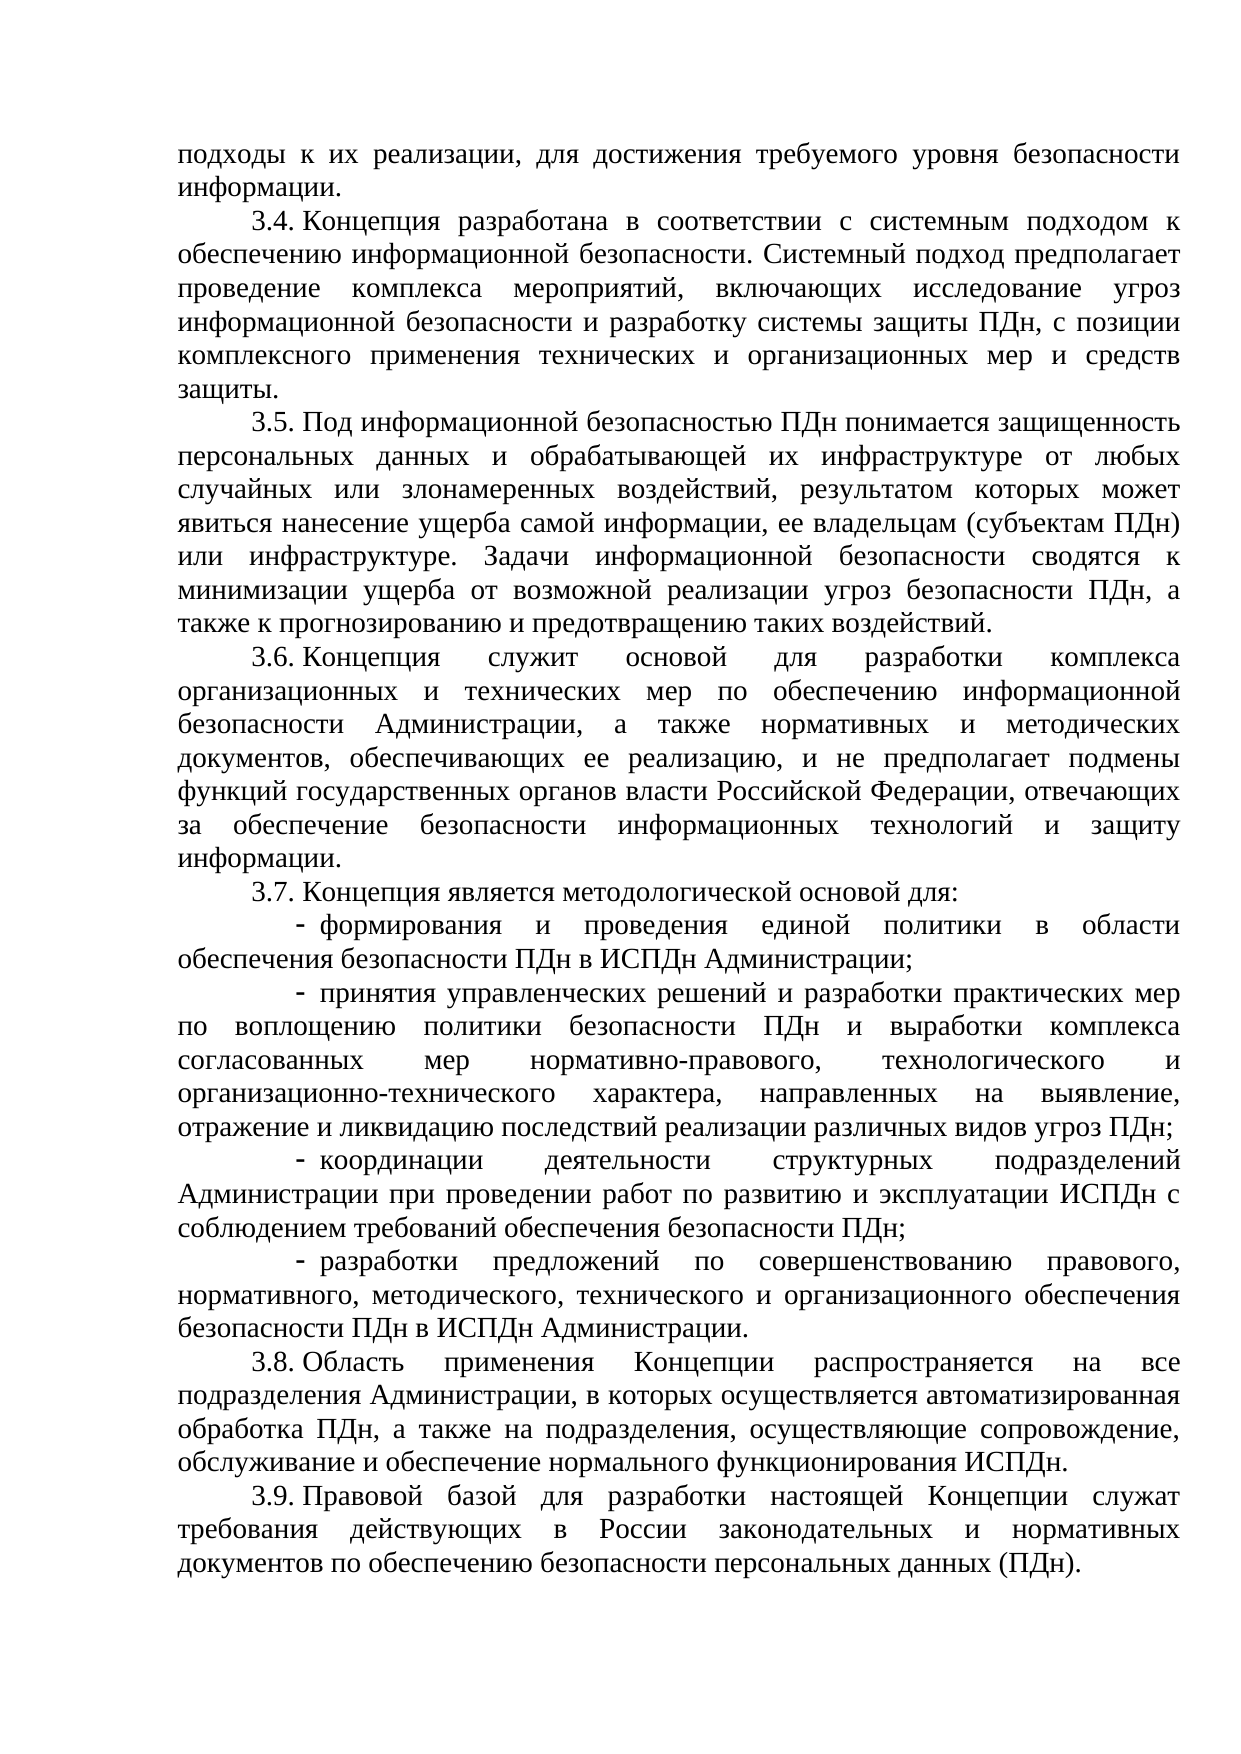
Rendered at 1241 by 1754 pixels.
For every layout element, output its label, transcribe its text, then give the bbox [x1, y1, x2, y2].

list Концепция является методологической основой для: [177, 874, 1181, 907]
list формирования и проведения единой политики в области обеспечения безопасности ПДн в ИСПДн Администрации; [177, 907, 1181, 975]
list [177, 136, 1181, 203]
list принятия управленческих решений и разработки практических мер по воплощению политики безопасности ПДн и выработки комплекса согласованных мер нормативно-правового, технологического и организационно-технического характера, направленных на выявление, отражение и ликвидацию последствий реализации различных видов угроз ПДн; [177, 975, 1181, 1142]
list координации деятельности структурных подразделений Администрации при проведении работ по развитию и эксплуатации ИСПДн с соблюдением требований обеспечения безопасности ПДн; [177, 1142, 1181, 1243]
list Концепция разработана в соответствии с системным подходом к обеспечению информационной безопасности. Системный подход предполагает проведение комплекса мероприятий, включающих исследование угроз информационной безопасности и разработку системы защиты ПДн, с позиции комплексного применения технических и организационных мер и средств защиты. [177, 203, 1181, 404]
list Под информационной безопасностью ПДн понимается защищенность персональных данных и обрабатывающей их инфраструктуре от любых случайных или злонамеренных воздействий, результатом которых может явиться нанесение ущерба самой информации, ее владельцам (субъектам ПДн) или инфраструктуре. Задачи информационной безопасности сводятся к минимизации ущерба от возможной реализации угроз безопасности ПДн, а также к прогнозированию и предотвращению таких воздействий. [177, 404, 1181, 639]
list разработки предложений по совершенствованию правового, нормативного, методического, технического и организационного обеспечения безопасности ПДн в ИСПДн Администрации. [177, 1243, 1181, 1344]
list Концепция служит основой для разработки комплекса организационных и технических мер по обеспечению информационной безопасности Администрации, а также нормативных и методических документов, обеспечивающих ее реализацию, и не предполагает подмены функций государственных органов власти Российской Федерации, отвечающих за обеспечение безопасности информационных технологий и защиту информации. [177, 639, 1181, 874]
list Область применения Концепции распространяется на все подразделения Администрации, в которых осуществляется автоматизированная обработка ПДн, а также на подразделения, осуществляющие сопровождение, обслуживание и обеспечение нормального функционирования ИСПДн. [177, 1344, 1181, 1478]
list Правовой базой для разработки настоящей Концепции служат требования действующих в России законодательных и нормативных документов по обеспечению безопасности персональных данных (ПДн). [177, 1478, 1181, 1579]
